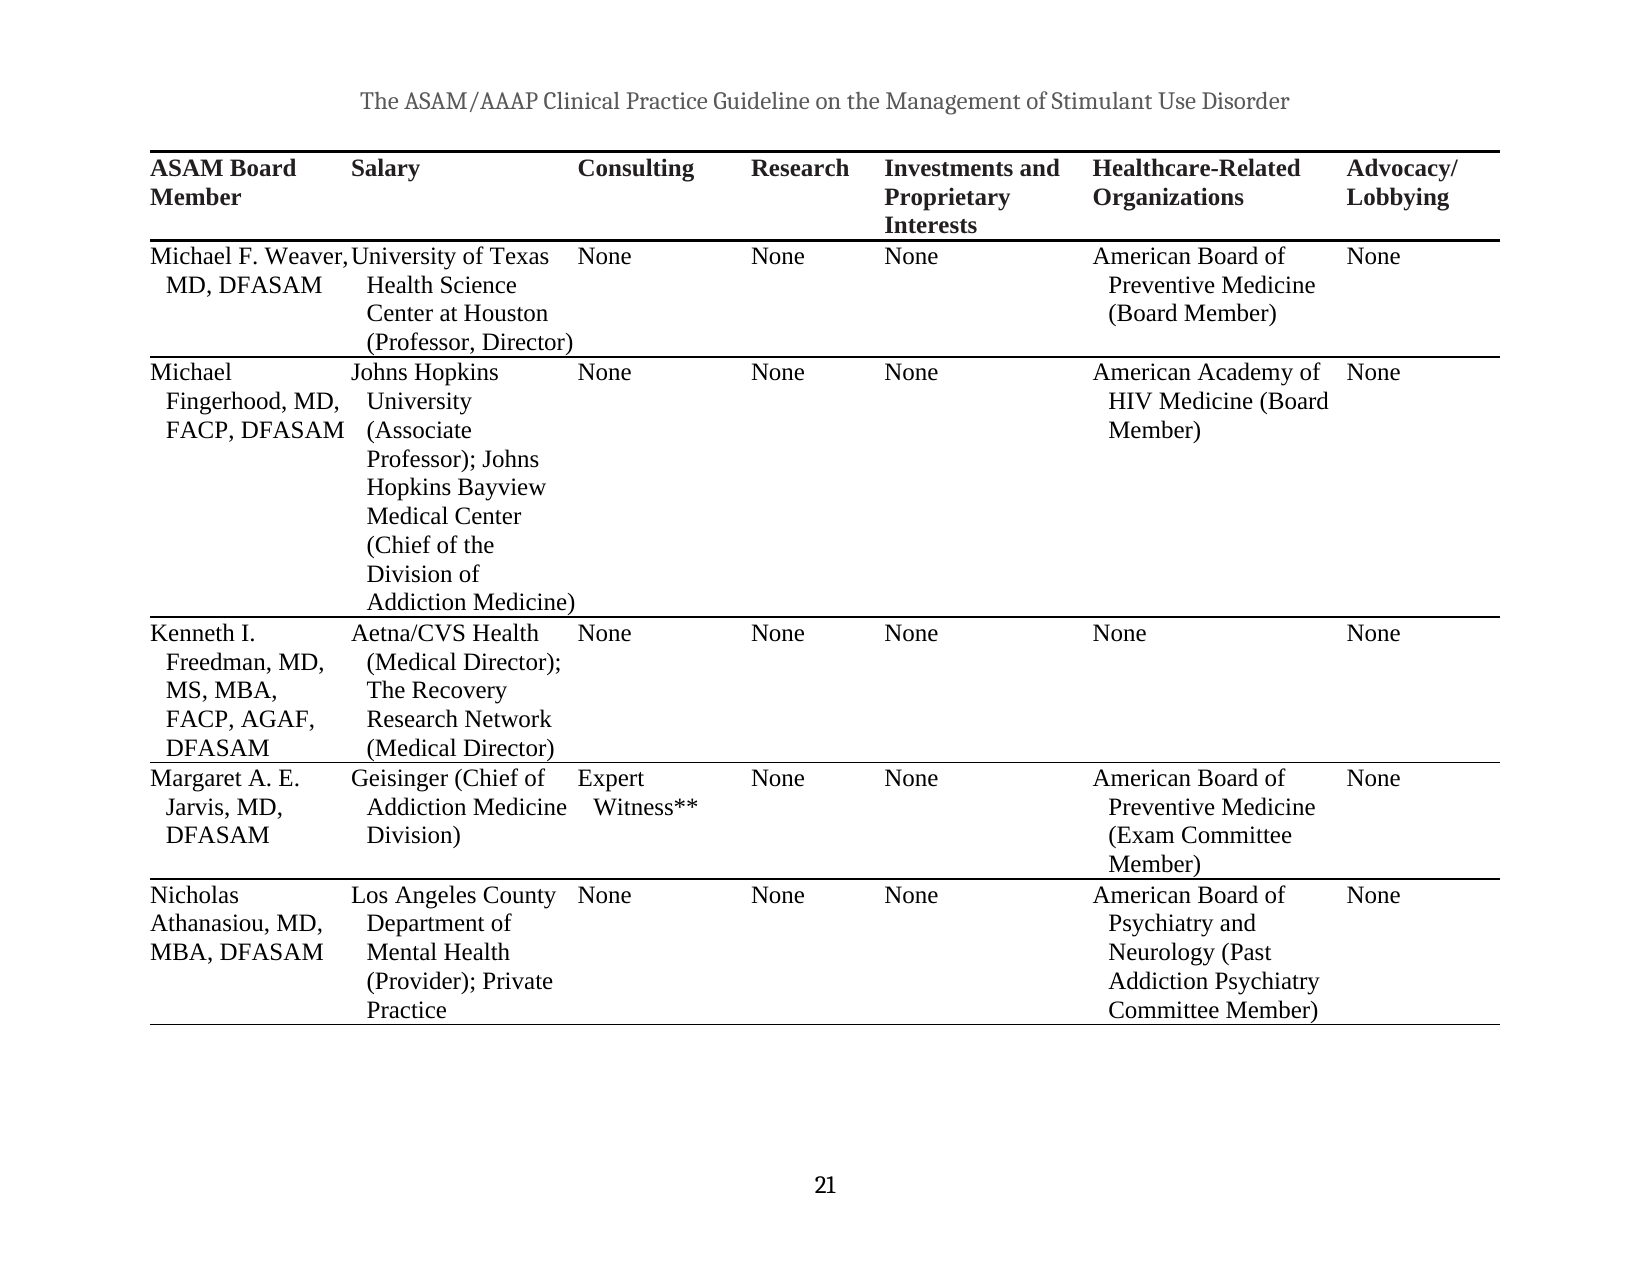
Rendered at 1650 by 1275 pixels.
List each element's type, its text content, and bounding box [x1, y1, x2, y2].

table_cell American Academy of HIV Medicine (Board Member) [1093, 358, 1346, 616]
table_cell None [578, 358, 751, 616]
table_cell None [884, 242, 1092, 356]
table_cell Geisinger (Chief of Addiction Medicine Division) [351, 763, 577, 878]
table_cell None [751, 618, 884, 762]
table_cell Aetna/CVS Health (Medical Director); The Recovery Research Network (Medical Director) [351, 618, 577, 762]
table_cell None [578, 242, 751, 356]
table_cell Margaret A. E. Jarvis, MD, DFASAM [150, 763, 351, 878]
table_header Salary [351, 153, 577, 239]
table_header Consulting [578, 153, 751, 239]
table_cell Michael Fingerhood, MD, FACP, DFASAM [150, 358, 351, 616]
table_cell None [751, 242, 884, 356]
table_cell Los Angeles County Department of Mental Health (Provider); Private Practice [351, 880, 577, 1023]
table_cell None [1346, 358, 1500, 616]
table_cell None [578, 880, 751, 1023]
table_cell None [1093, 618, 1346, 762]
table_cell None [884, 358, 1092, 616]
table_cell None [751, 358, 884, 616]
table_cell Michael F. Weaver, MD, DFASAM [150, 242, 351, 356]
table_cell None [1346, 618, 1500, 762]
table_cell American Board of Psychiatry and Neurology (Past Addiction Psychiatry Committee Member) [1093, 880, 1346, 1023]
table_cell None [884, 880, 1092, 1023]
table_cell None [1346, 242, 1500, 356]
table_cell Nicholas Athanasiou, MD, MBA, DFASAM [150, 880, 351, 1023]
table_cell None [1346, 880, 1500, 1023]
table_cell None [751, 763, 884, 878]
table_cell None [884, 618, 1092, 762]
table_cell Kenneth I. Freedman, MD, MS, MBA, FACP, AGAF, DFASAM [150, 618, 351, 762]
table_cell American Board of Preventive Medicine (Exam Committee Member) [1093, 763, 1346, 878]
table_cell None [578, 618, 751, 762]
table_cell Expert Witness** [578, 763, 751, 878]
table_cell University of Texas Health Science Center at Houston (Professor, Director) [351, 242, 577, 356]
table_cell None [751, 880, 884, 1023]
table_cell American Board of Preventive Medicine (Board Member) [1093, 242, 1346, 356]
table_header Advocacy/ Lobbying [1346, 153, 1500, 239]
table_header Investments and Proprietary Interests [884, 153, 1092, 239]
table_header Research [751, 153, 884, 239]
table_header Healthcare-Related Organizations [1093, 153, 1346, 239]
table_cell Johns Hopkins University (Associate Professor); Johns Hopkins Bayview Medical Center (Chief of the Division of Addiction Medicine) [351, 358, 577, 616]
table_cell None [1346, 763, 1500, 878]
table_cell None [884, 763, 1092, 878]
table_header ASAM Board Member [150, 153, 351, 239]
